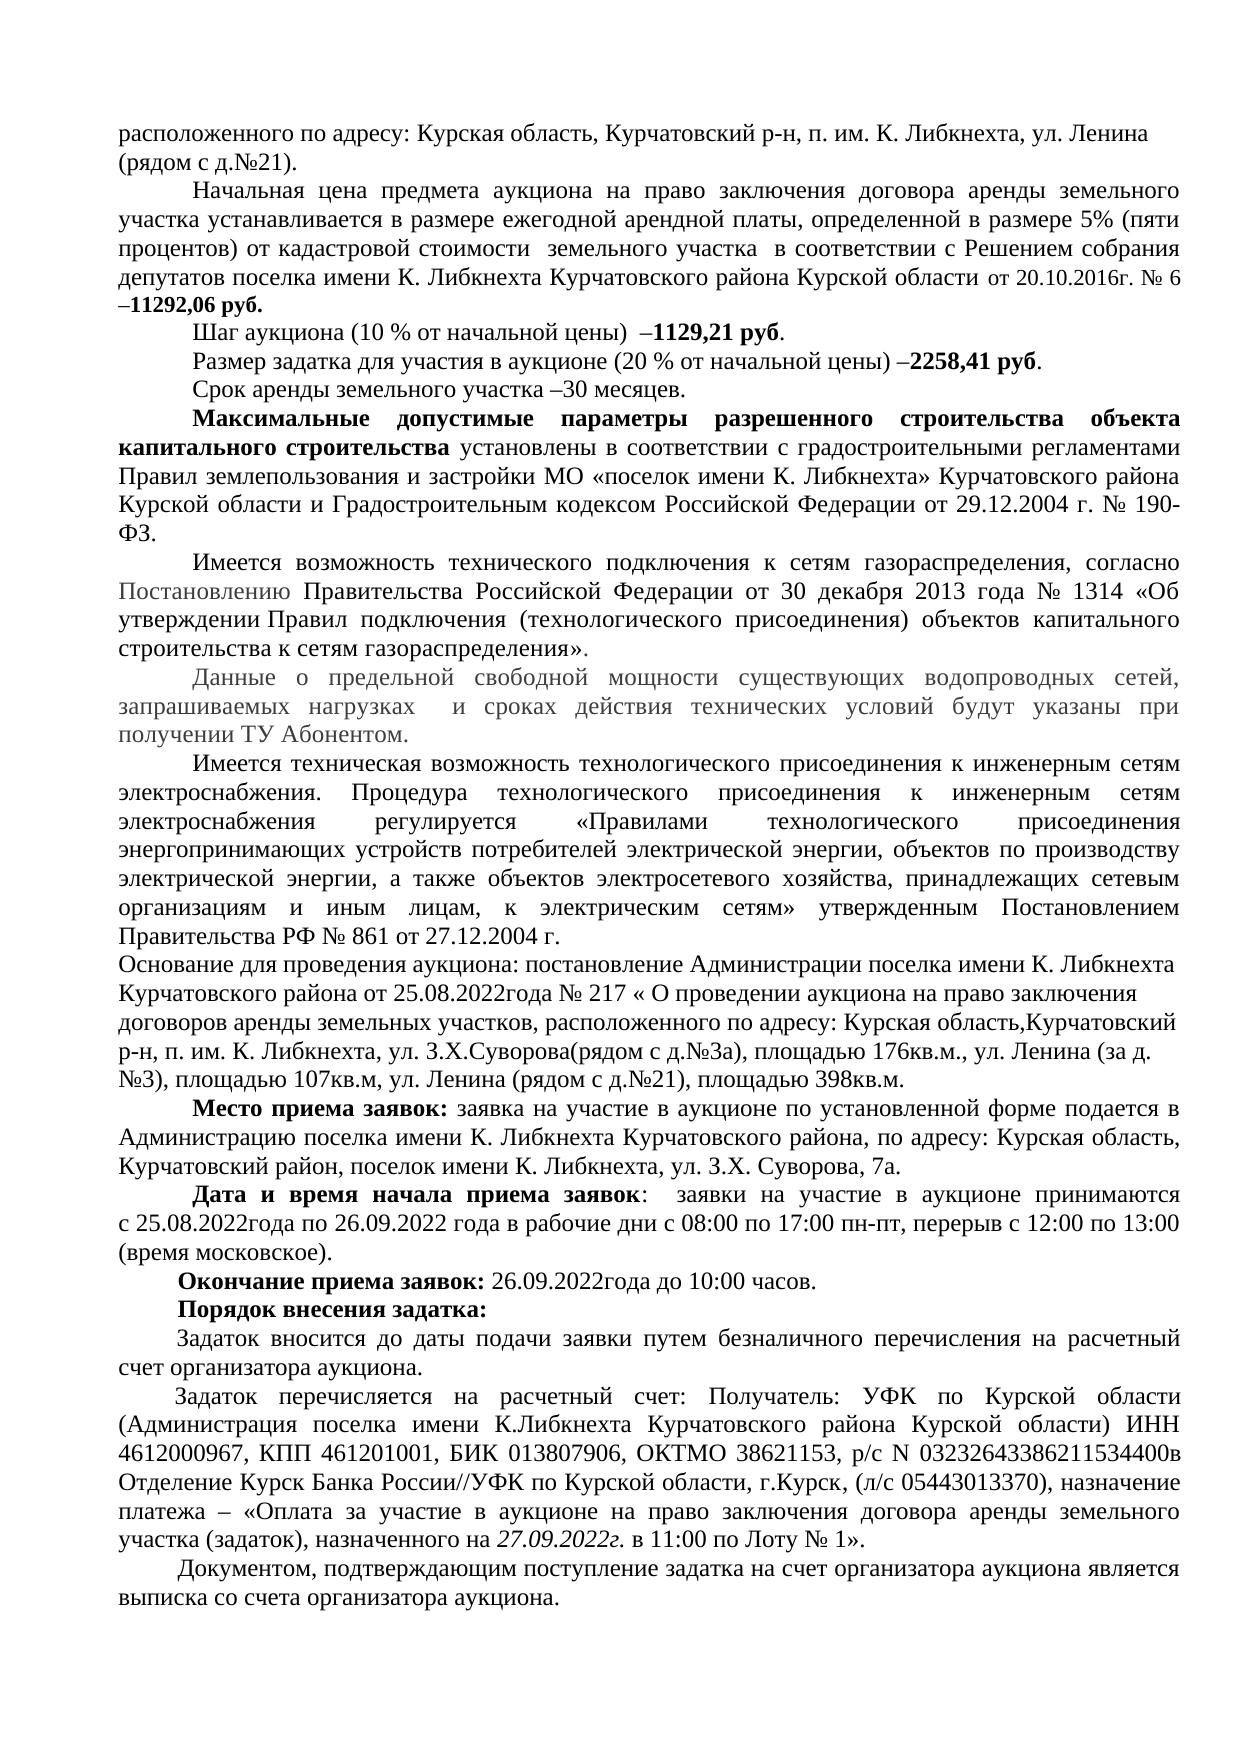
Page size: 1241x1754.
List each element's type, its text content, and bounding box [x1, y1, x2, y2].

text Имеется техническая возможность технологического присоединения к инженерным сетям электроснабжения. Процедура технологического присоединения к инженерным сетям электроснабжения регулируется «Правилами технологического присоединения энергопринимающих устройств потребителей электрической энергии, объектов по производству электрической энергии, а также объектов электросетевого хозяйства, принадлежащих сетевым организациям и иным лицам, к электрическим сетям» утвержденным Постановлением Правительства РФ № 861 от 27.12.2004 г. [118, 748, 1181, 949]
text Окончание приема заявок: 26.09.2022года до 10:00 часов. [118, 1266, 1181, 1294]
text Имеется возможность технического подключения к сетям газораспределения, согласно Постановлению Правительства Российской Федерации от 30 декабря 2013 года № 1314 «Об утверждении Правил подключения (технологического присоединения) объектов капитального строительства к сетям газораспределения». [118, 547, 1181, 662]
text Дата и время начала приема заявок: заявки на участие в аукционе принимаются с 25.08.2022года по 26.09.2022 года в рабочие дни с 08:00 по 17:00 пн-пт, перерыв с 12:00 по 13:00 (время московское). [118, 1179, 1181, 1266]
text Размер задатка для участия в аукционе (20 % от начальной цены) –2258,41 руб. [118, 346, 1181, 374]
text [118, 118, 1181, 176]
text Документом, подтверждающим поступление задатка на счет организатора аукциона является выписка со счета организатора аукциона. [118, 1553, 1181, 1611]
text Место приема заявок: заявка на участие в аукционе по установленной форме подается в Администрацию поселка имени К. Либкнехта Курчатовского района, по адресу: Курская область, Курчатовский район, поселок имени К. Либкнехта, ул. З.Х. Суворова, 7а. [118, 1093, 1181, 1179]
text Максимальные допустимые параметры разрешенного строительства объекта капитального строительства установлены в соответствии с градостроительными регламентами Правил землепользования и застройки МО «поселок имени К. Либкнехта» Курчатовского района Курской области и Градостроительным кодексом Российской Федерации от 29.12.2004 г. № 190-ФЗ. [118, 403, 1181, 547]
text Задаток вносится до даты подачи заявки путем безналичного перечисления на расчетный счет организатора аукциона. [118, 1323, 1181, 1381]
text Шаг аукциона (10 % от начальной цены) –1129,21 руб. [118, 317, 1181, 346]
text Порядок внесения задатка: [118, 1294, 1181, 1323]
text Задаток перечисляется на расчетный счет: Получатель: УФК по Курской области (Администрация поселка имени К.Либкнехта Курчатовского района Курской области) ИНН 4612000967, КПП 461201001, БИК 013807906, ОКТМО 38621153, р/с N 03232643386211534400в Отделение Курск Банка России//УФК по Курской области, г.Курск, (л/с 05443013370), назначение платежа – «Оплата за участие в аукционе на право заключения договора аренды земельного участка (задаток), назначенного на 27.09.2022г. в 11:00 по Лоту № 1». [118, 1381, 1181, 1553]
text Срок аренды земельного участка –30 месяцев. [118, 374, 1181, 403]
text Данные о предельной свободной мощности существующих водопроводных сетей, запрашиваемых нагрузках и сроках действия технических условий будут указаны при получении ТУ Абонентом. [118, 662, 1181, 748]
text Начальная цена предмета аукциона на право заключения договора аренды земельного участка устанавливается в размере ежегодной арендной платы, определенной в размере 5% (пяти процентов) от кадастровой стоимости земельного участка в соответствии с Решением собрания депутатов поселка имени К. Либкнехта Курчатовского района Курской области от 20.10.2016г. № 6 –11292,06 руб. [118, 176, 1181, 317]
text Основание для проведения аукциона: постановление Администрации поселка имени К. Либкнехта Курчатовского района от 25.08.2022года № 217 « О проведении аукциона на право заключения договоров аренды земельных участков, расположенного по адресу: Курская область,Курчатовский р-н, п. им. К. Либкнехта, ул. З.Х.Суворова(рядом с д.№3а), площадью 176кв.м., ул. Ленина (за д.№3), площадью 107кв.м, ул. Ленина (рядом с д.№21), площадью 398кв.м. [118, 949, 1181, 1093]
